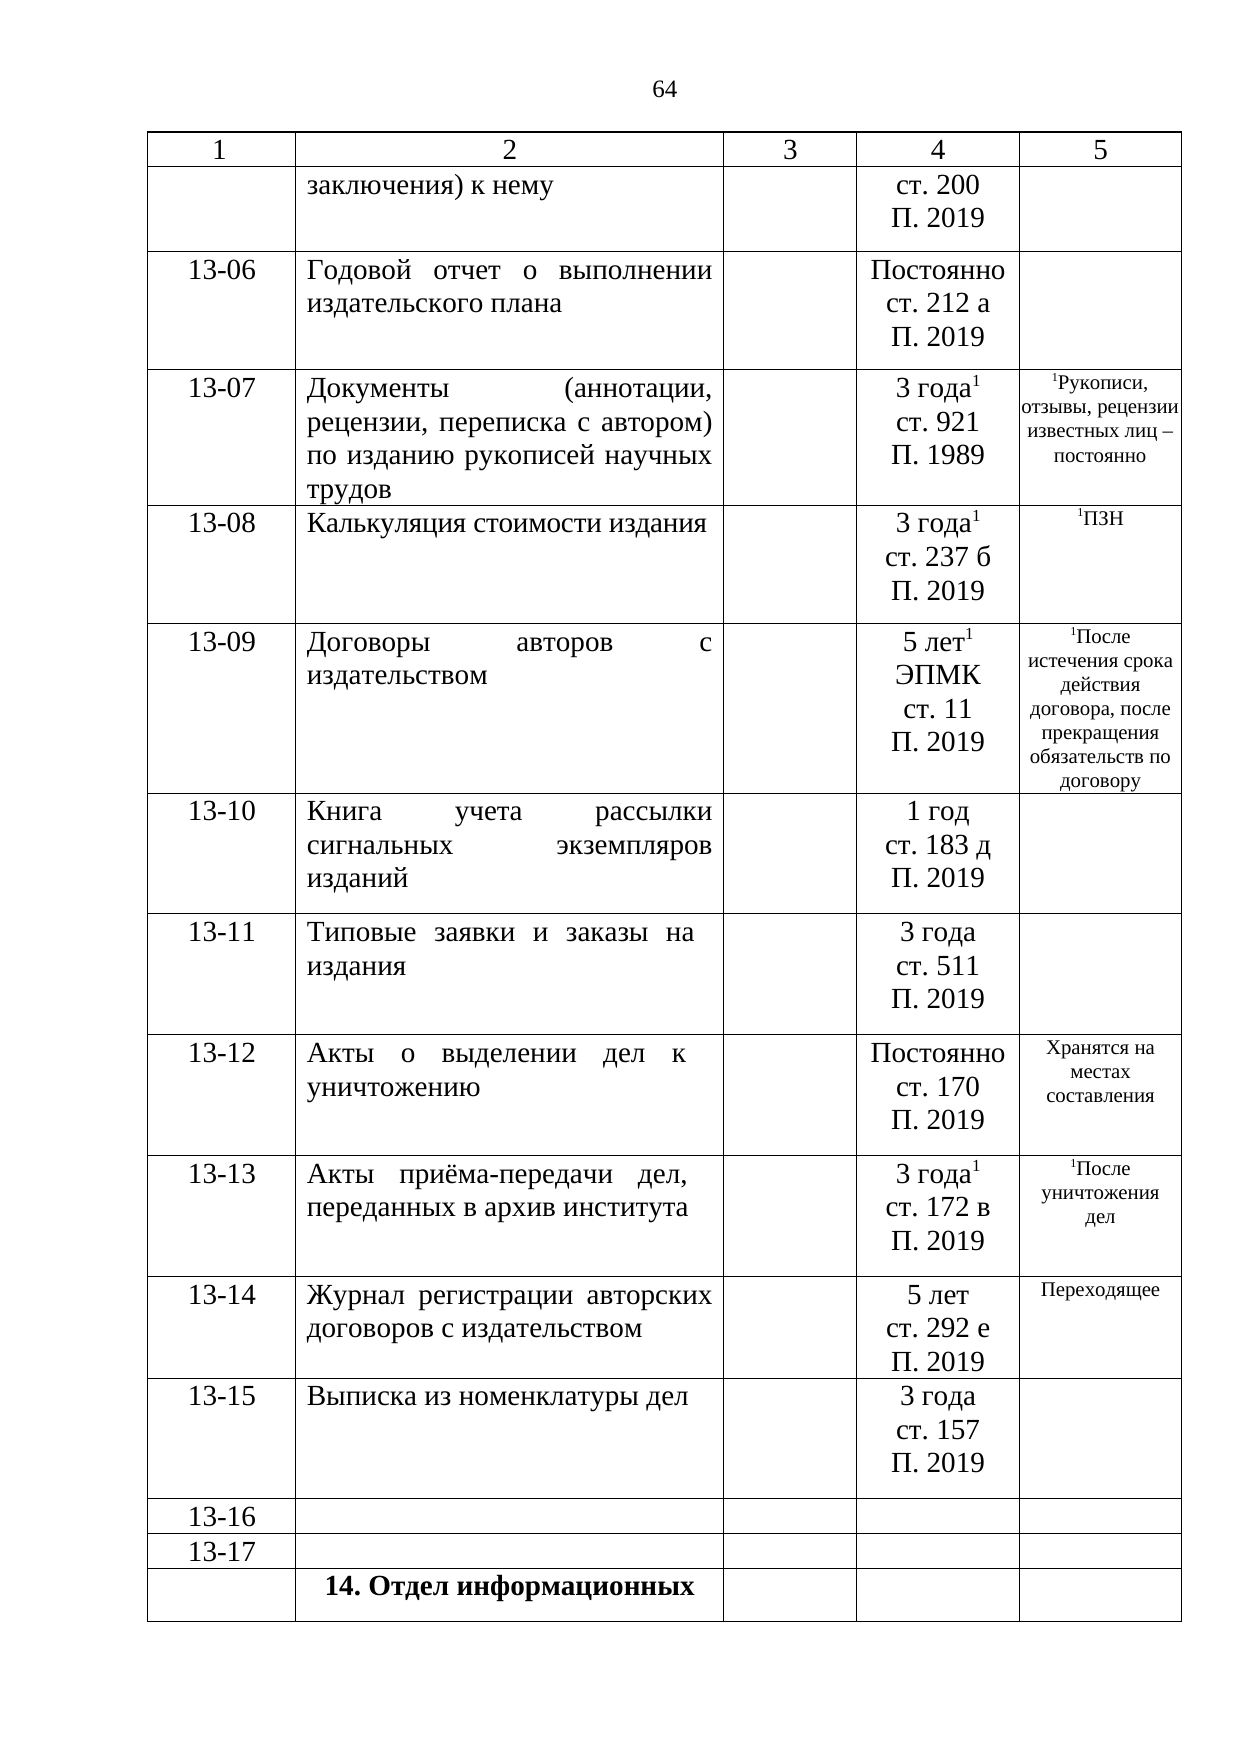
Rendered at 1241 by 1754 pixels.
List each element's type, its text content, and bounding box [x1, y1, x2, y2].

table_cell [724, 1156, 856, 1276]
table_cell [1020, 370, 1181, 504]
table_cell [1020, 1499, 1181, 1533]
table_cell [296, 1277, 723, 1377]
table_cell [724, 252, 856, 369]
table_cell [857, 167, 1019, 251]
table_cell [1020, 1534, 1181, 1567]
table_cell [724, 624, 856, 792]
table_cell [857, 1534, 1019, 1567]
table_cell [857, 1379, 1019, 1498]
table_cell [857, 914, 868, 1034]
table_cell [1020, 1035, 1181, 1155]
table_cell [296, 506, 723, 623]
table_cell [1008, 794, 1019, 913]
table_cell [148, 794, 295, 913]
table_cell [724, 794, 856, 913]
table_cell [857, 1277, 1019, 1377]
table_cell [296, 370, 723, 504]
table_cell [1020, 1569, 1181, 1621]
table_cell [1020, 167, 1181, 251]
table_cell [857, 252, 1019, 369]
table_header 5 [1020, 133, 1181, 166]
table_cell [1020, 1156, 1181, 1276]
table_header 4 [857, 133, 1019, 166]
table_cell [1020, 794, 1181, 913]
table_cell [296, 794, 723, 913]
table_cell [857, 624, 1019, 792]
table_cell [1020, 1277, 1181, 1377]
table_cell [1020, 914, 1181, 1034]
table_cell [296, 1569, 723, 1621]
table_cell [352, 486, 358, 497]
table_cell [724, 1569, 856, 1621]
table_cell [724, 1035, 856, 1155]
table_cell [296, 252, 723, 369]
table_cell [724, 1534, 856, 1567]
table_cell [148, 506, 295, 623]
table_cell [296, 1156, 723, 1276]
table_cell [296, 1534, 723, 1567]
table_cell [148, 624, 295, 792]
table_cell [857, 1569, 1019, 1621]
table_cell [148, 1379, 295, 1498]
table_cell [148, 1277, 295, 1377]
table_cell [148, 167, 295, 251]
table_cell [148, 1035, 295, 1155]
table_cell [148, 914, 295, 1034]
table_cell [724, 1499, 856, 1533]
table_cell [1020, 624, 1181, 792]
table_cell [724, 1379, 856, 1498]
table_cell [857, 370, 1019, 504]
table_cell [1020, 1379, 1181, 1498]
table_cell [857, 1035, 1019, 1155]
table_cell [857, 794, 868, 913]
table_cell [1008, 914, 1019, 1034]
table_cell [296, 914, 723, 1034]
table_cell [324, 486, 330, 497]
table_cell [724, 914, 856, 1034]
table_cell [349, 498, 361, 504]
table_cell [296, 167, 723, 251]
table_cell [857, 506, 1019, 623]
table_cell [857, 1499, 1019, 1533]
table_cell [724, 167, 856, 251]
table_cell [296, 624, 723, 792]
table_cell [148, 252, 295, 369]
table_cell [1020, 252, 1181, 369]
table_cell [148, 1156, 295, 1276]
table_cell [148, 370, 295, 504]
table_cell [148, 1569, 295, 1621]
table_header 1 [148, 133, 295, 166]
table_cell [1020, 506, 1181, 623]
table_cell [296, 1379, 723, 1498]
table_header 3 [724, 133, 856, 166]
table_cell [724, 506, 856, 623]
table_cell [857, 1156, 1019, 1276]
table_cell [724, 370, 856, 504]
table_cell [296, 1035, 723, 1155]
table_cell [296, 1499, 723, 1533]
table_header 2 [296, 133, 723, 166]
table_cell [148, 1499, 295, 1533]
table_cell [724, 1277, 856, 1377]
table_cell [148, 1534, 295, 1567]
